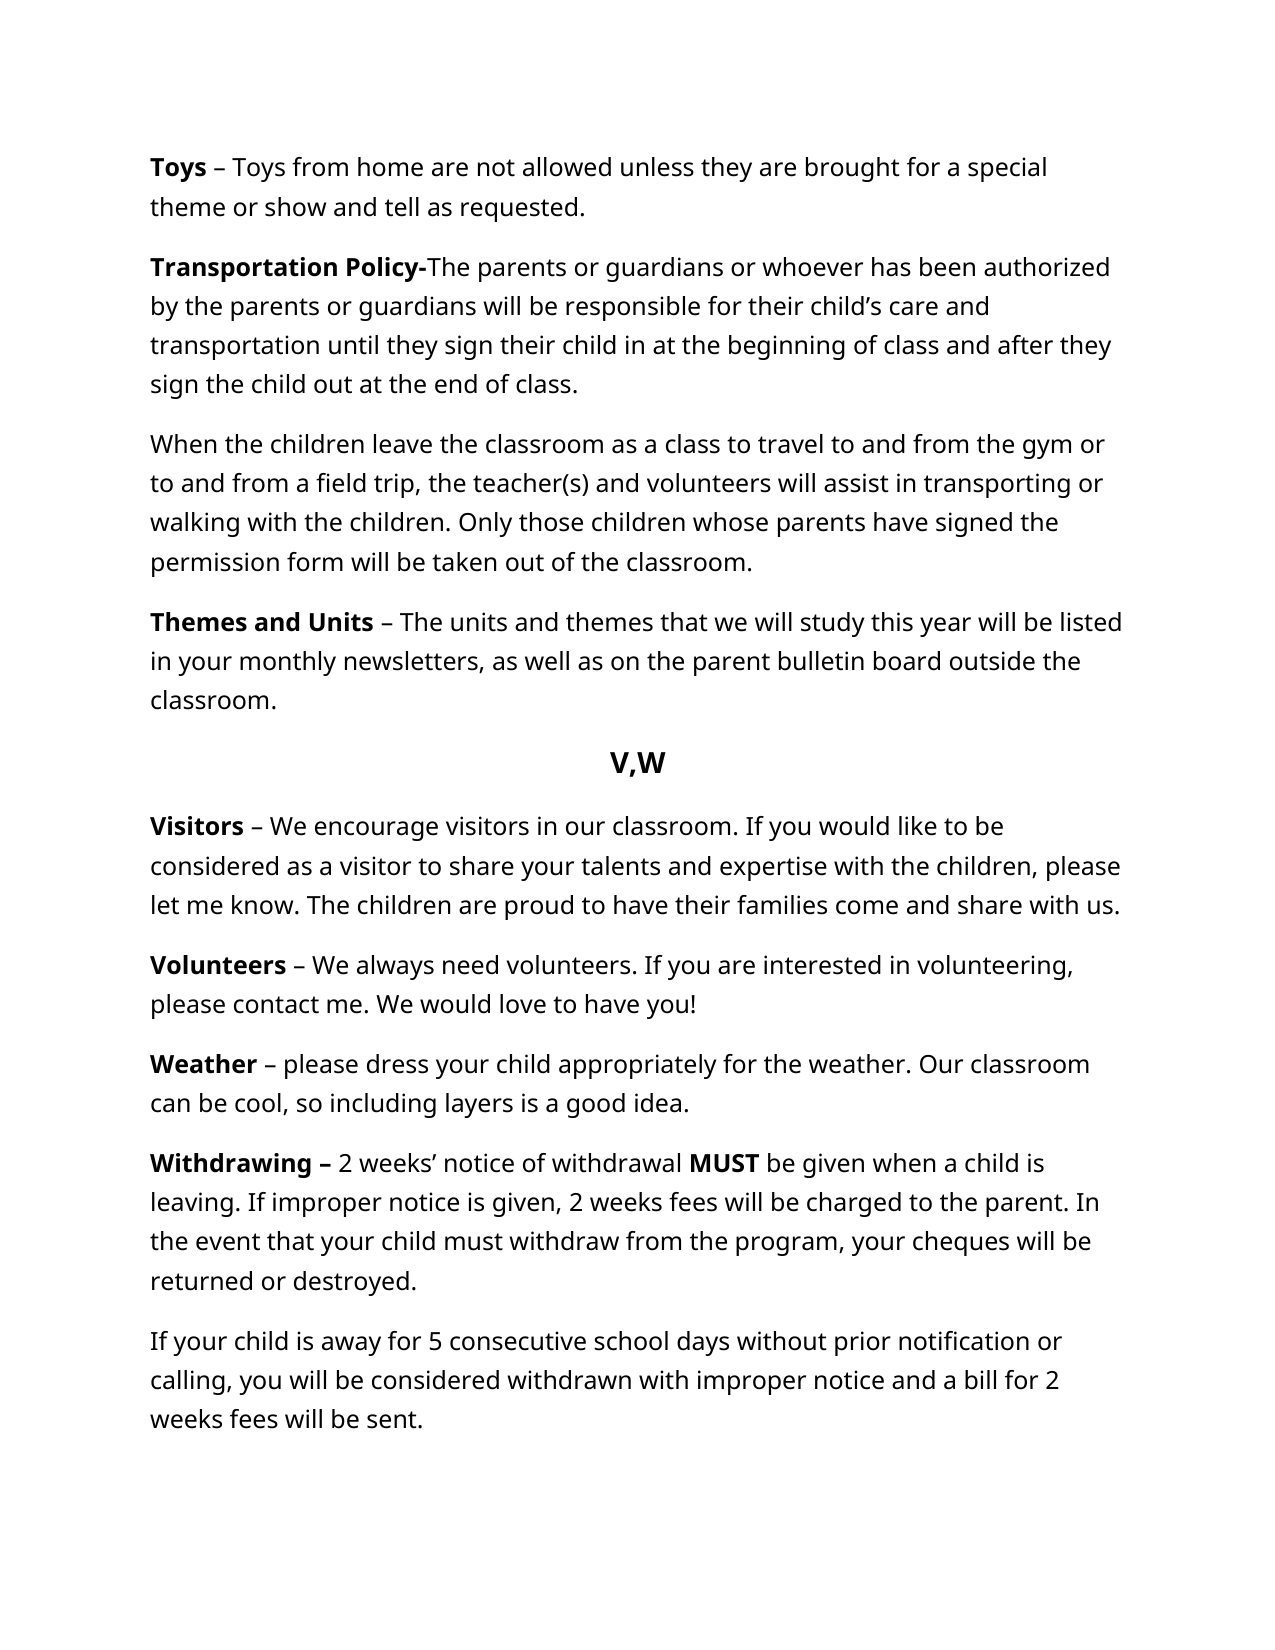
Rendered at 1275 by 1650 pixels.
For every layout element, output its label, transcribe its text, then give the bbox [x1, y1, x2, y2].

text When the children leave the classroom as a class to travel to and from the gym or to and from a field trip, the teacher(s) and volunteers will assist in transporting or walking with the children. Only those children whose parents have signed the permission form will be taken out of the classroom. [150, 427, 1125, 578]
text V,W [150, 742, 1125, 782]
text Transportation Policy-The parents or guardians or whoever has been authorized by the parents or guardians will be responsible for their child’s care and transportation until they sign their child in at the beginning of class and after they sign the child out at the end of class. [150, 249, 1125, 401]
text Withdrawing – 2 weeks’ notice of withdrawal MUST be given when a child is leaving. If improper notice is given, 2 weeks fees will be charged to the parent. In the event that your child must withdraw from the program, your cheques will be returned or destroyed. [150, 1146, 1125, 1297]
text Weather – please dress your child appropriately for the weather. Our classroom can be cool, so including layers is a good idea. [150, 1046, 1125, 1120]
text Toys – Toys from home are not allowed unless they are brought for a special theme or show and tell as requested. [150, 150, 1125, 223]
text If your child is away for 5 consecutive school days without prior notification or calling, you will be considered withdrawn with improper notice and a bill for 2 weeks fees will be sent. [150, 1323, 1125, 1436]
text Visitors – We encourage visitors in our classroom. If you would like to be considered as a visitor to share your talents and expertise with the children, please let me know. The children are proud to have their families come and share with us. [150, 809, 1125, 921]
text Volunteers – We always need volunteers. If you are interested in volunteering, please contact me. We would love to have you! [150, 947, 1125, 1021]
text Themes and Units – The units and themes that we will study this year will be listed in your monthly newsletters, as well as on the parent bulletin board outside the classroom. [150, 604, 1125, 717]
